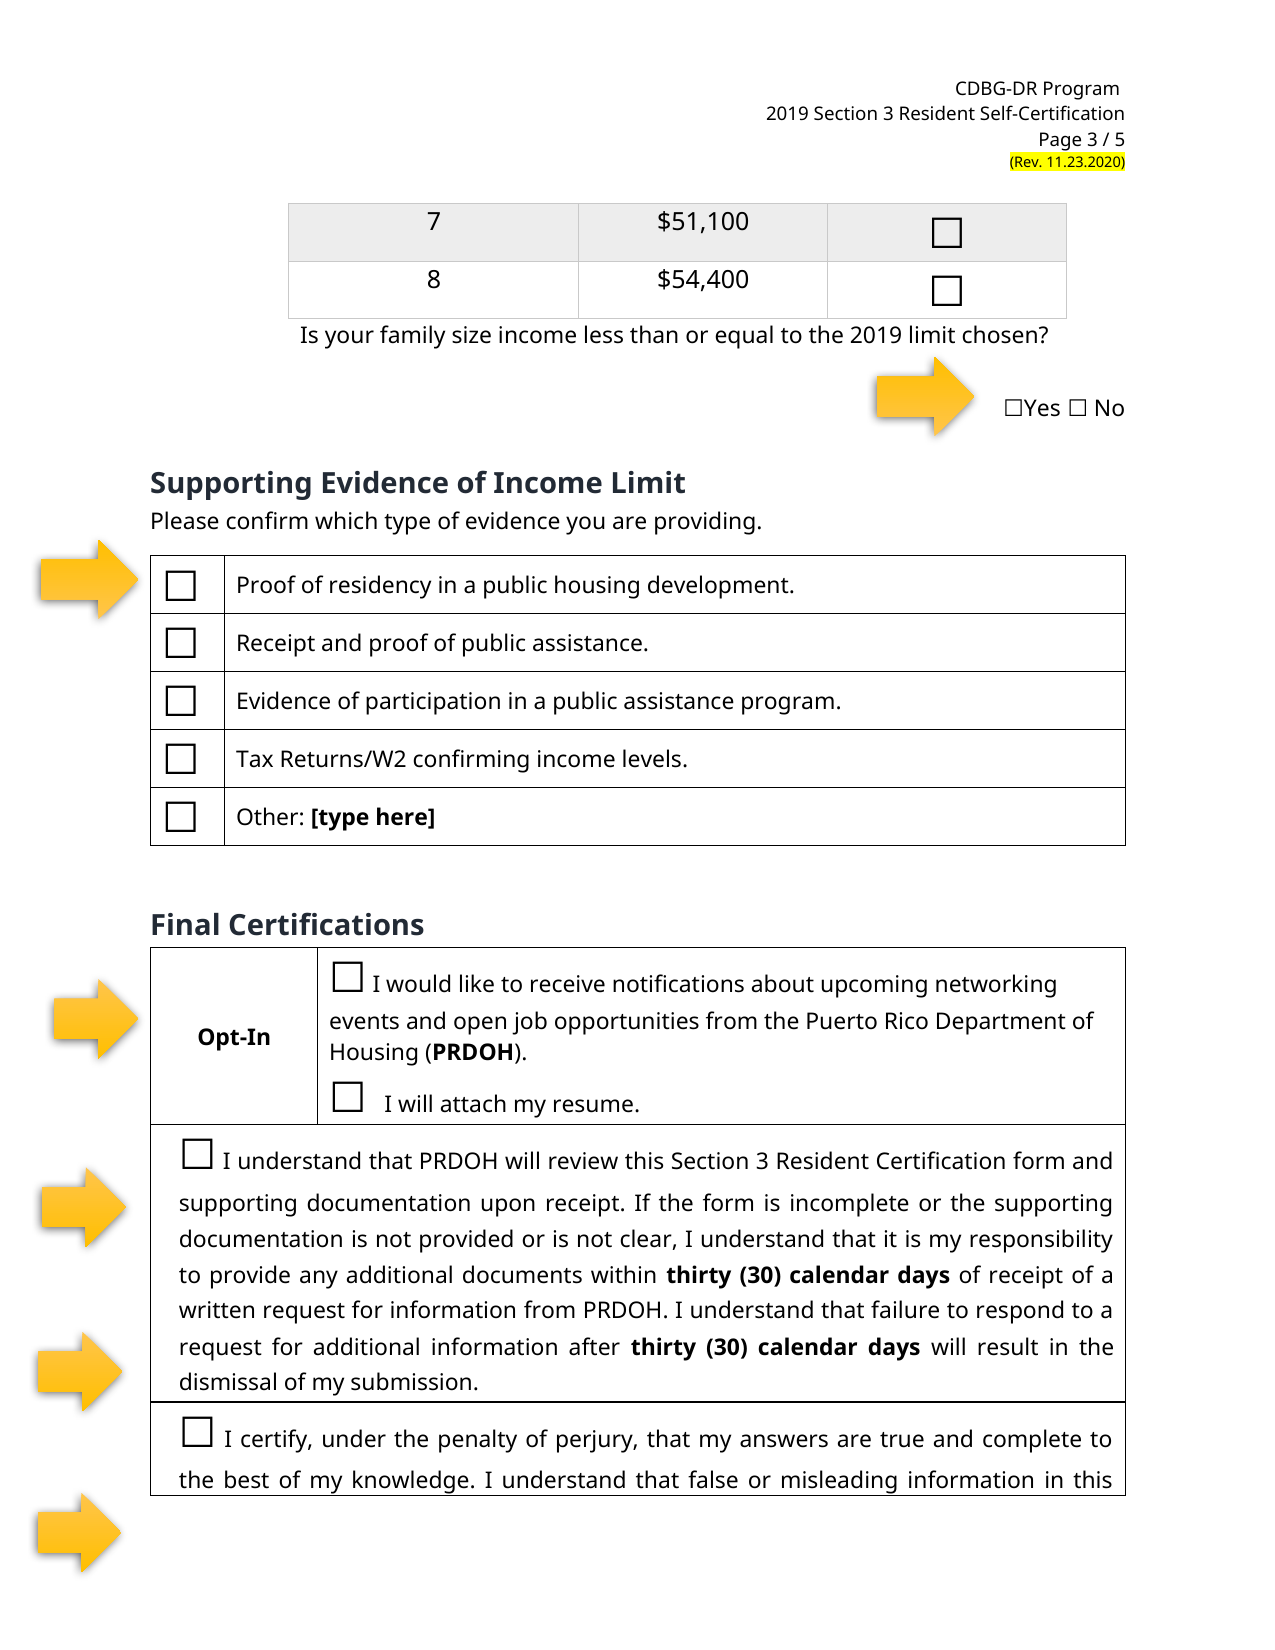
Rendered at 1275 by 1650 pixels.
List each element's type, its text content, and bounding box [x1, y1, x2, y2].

table_cell [151, 730, 224, 787]
table_header Proof of residency in a public housing development. [225, 556, 1125, 613]
text Please confirm which type of evidence you are providing. [150, 505, 1125, 536]
table_cell [828, 204, 1066, 261]
table_cell 7 [289, 204, 578, 261]
table_header Opt-In [151, 948, 317, 1124]
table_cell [151, 1403, 1125, 1495]
table_cell Evidence of participation in a public assistance program. [225, 672, 1125, 729]
table_cell Other: [type here] [225, 788, 1125, 844]
table_cell [151, 614, 224, 671]
text Yes No [954, 372, 1125, 429]
table_cell $54,400 [579, 262, 827, 318]
text Is your family size income less than or equal to the 2019 limit chosen? [300, 319, 1125, 351]
table_cell $51,100 [579, 204, 827, 261]
table_cell [151, 788, 224, 844]
table_cell 8 [289, 262, 578, 318]
table_header I would like to receive notifications about upcoming networking events and open job opportunities from the Puerto Rico Department of Housing (PRDOH). I will attach my resume. [318, 948, 1125, 1124]
subtitle Final Certifications [150, 904, 1125, 944]
subtitle Supporting Evidence of Income Limit [150, 462, 1125, 502]
table_cell I understand that PRDOH will review this Section 3 Resident Certification form and supporting documentation upon receipt. If the form is incomplete or the supporting documentation is not provided or is not clear, I understand that it is my responsibility to provide any additional documents within thirty (30) calendar days of receipt of a written request for information from PRDOH. I understand that failure to respond to a request for additional information after thirty (30) calendar days will result in the dismissal of my submission. [151, 1125, 1125, 1401]
table_cell [828, 262, 1066, 318]
table_cell [151, 672, 224, 729]
table_header [151, 556, 224, 613]
text Yes No [300, 372, 926, 429]
table_cell Receipt and proof of public assistance. [225, 614, 1125, 671]
table_cell Tax Returns/W2 confirming income levels. [225, 730, 1125, 787]
